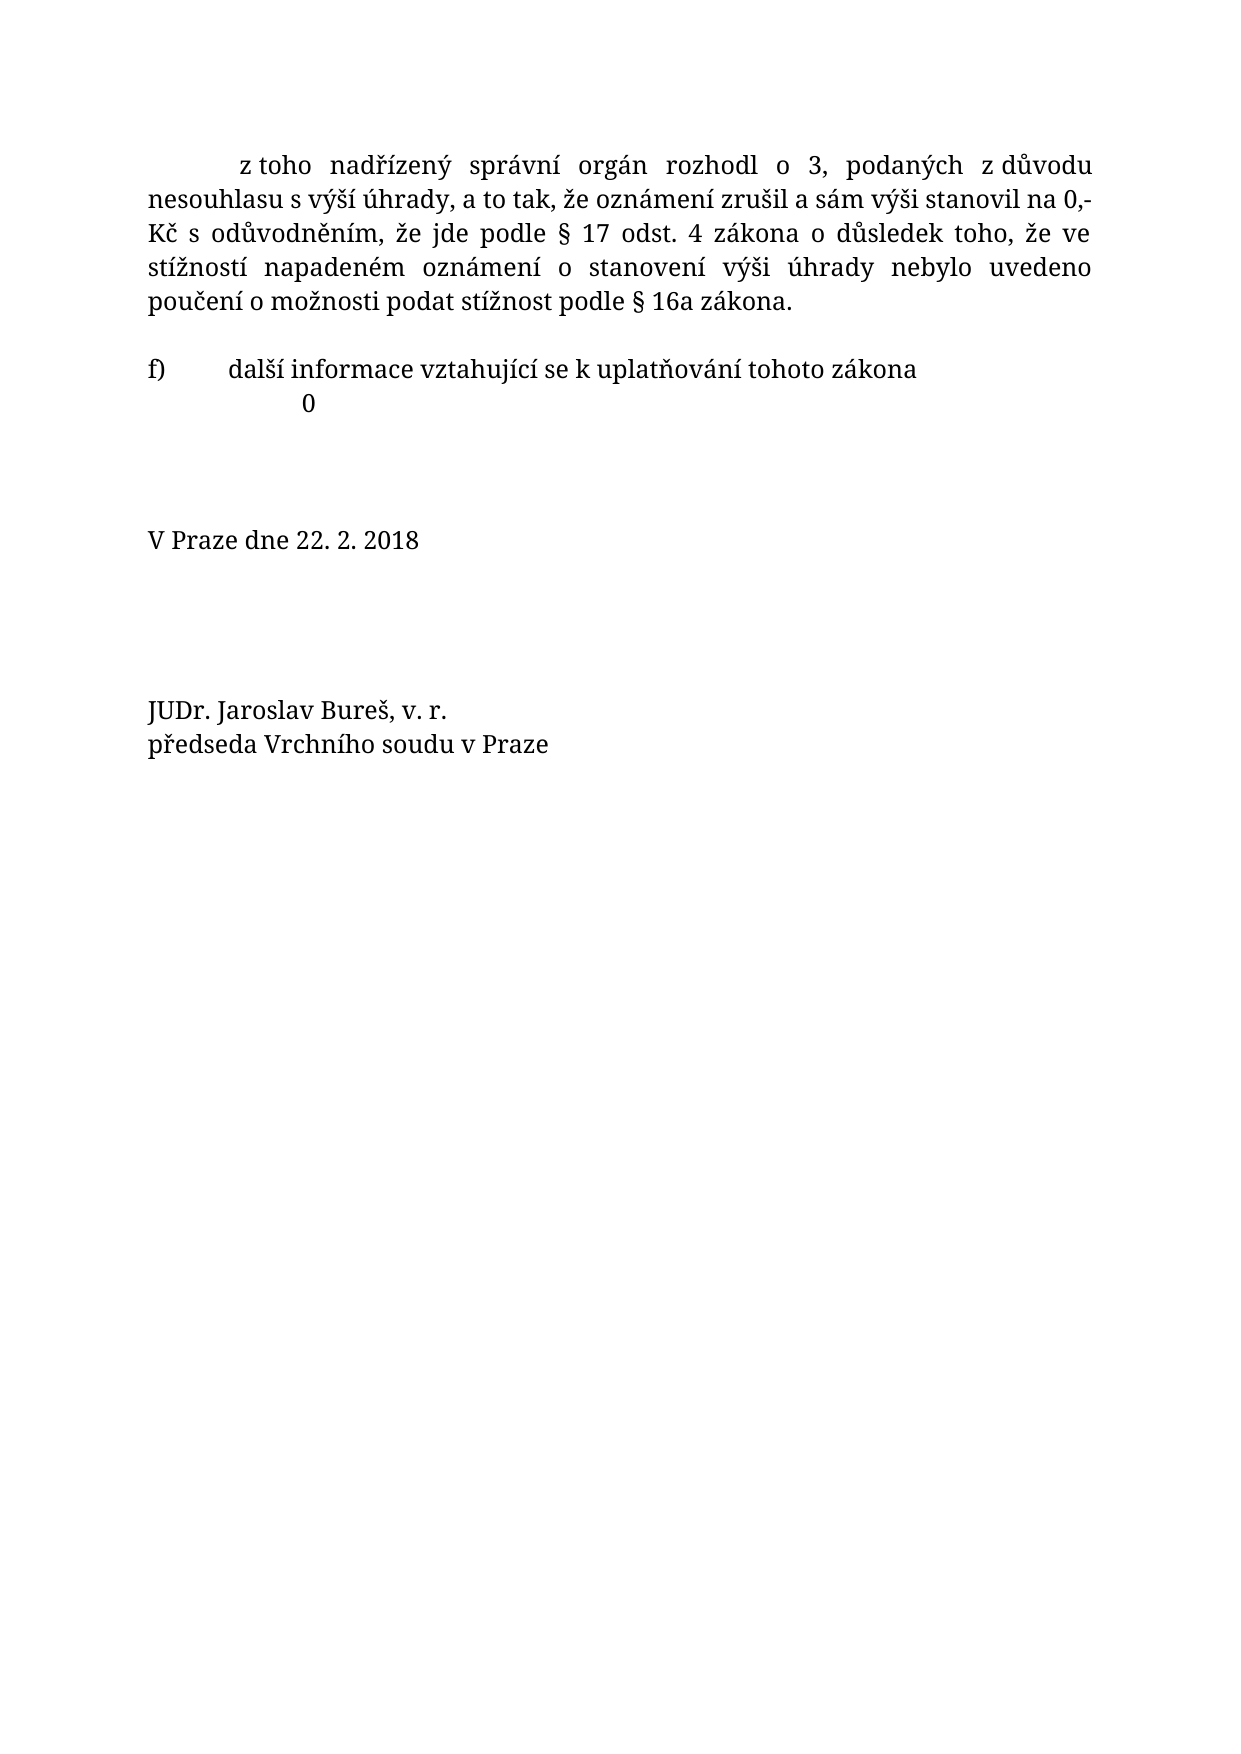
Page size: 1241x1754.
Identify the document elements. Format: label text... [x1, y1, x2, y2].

text předseda Vrchního soudu v Praze [148, 727, 1093, 761]
text z toho nadřízený správní orgán rozhodl o 3, podaných z důvodu nesouhlasu s výší úhrady, a to tak, že oznámení zrušil a sám výši stanovil na 0,- Kč s odůvodněním, že jde podle § 17 odst. 4 zákona o důsledek toho, že ve stížností napadeném oznámení o stanovení výši úhrady nebylo uvedeno poučení o možnosti podat stížnost podle § 16a zákona. [148, 148, 1093, 318]
text JUDr. Jaroslav Bureš, v. r. [148, 693, 1093, 727]
text V Praze dne 22. 2. 2018 [148, 522, 1093, 556]
text f) další informace vztahující se k uplatňování tohoto zákona 0 [148, 352, 1093, 420]
